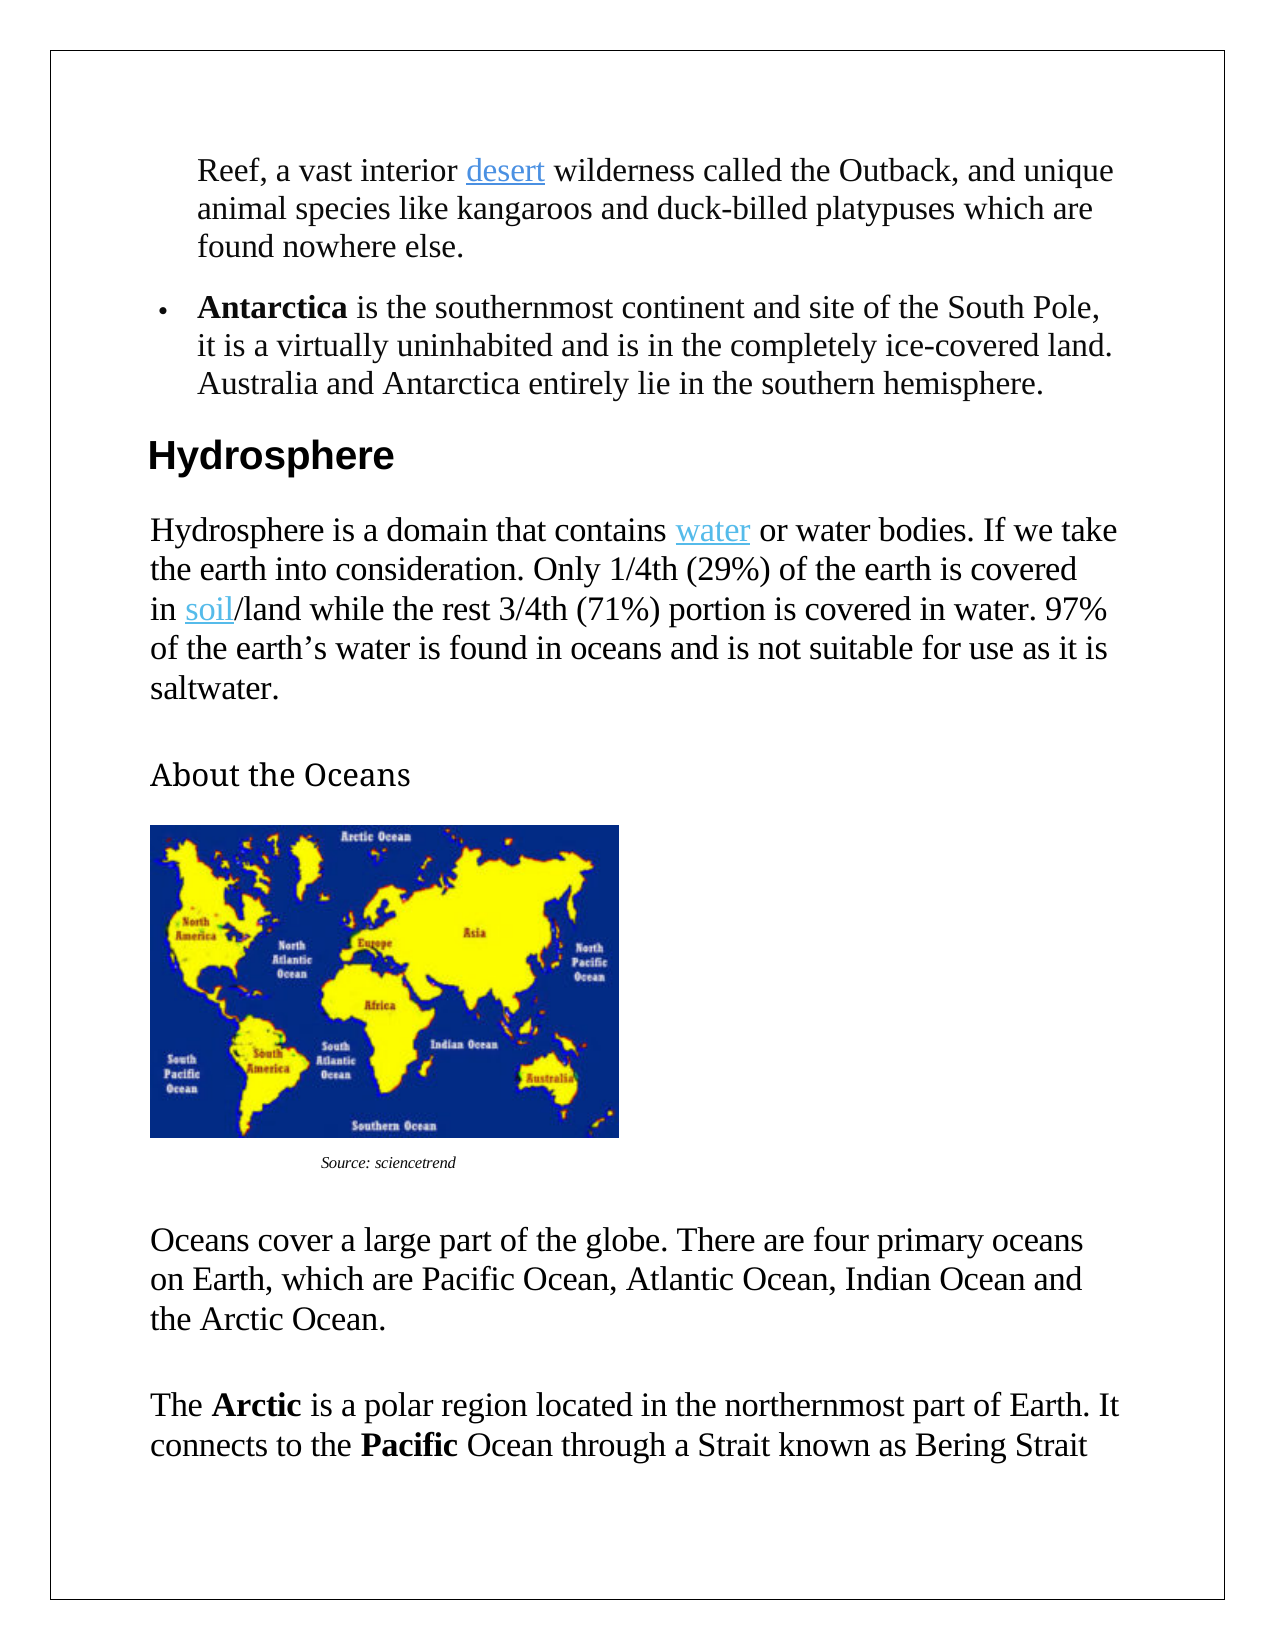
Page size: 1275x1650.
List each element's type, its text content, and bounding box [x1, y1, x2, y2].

list Antarctica is the southernmost continent and site of the South Pole, it is a virtually uninhabited and is in the completely ice-covered land. Australia and Antarctica entirely lie in the southern hemisphere. [159, 287, 1125, 402]
text Source: sciencetrend [150, 1153, 1125, 1172]
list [159, 150, 1125, 265]
text Oceans cover a large part of the globe. There are four primary oceans on Earth, which are Pacific Ocean, Atlantic Ocean, Indian Ocean and the Arctic Ocean. [150, 1219, 1125, 1338]
text Hydrosphere is a domain that contains water or water bodies. If we take the earth into consideration. Only 1/4th (29%) of the earth is covered in soil/land while the rest 3/4th (71%) portion is covered in water. 97% of the earth’s water is found in oceans and is not suitable for use as it is saltwater. [150, 509, 1125, 706]
text Hydrosphere [147, 431, 1125, 478]
picture [150, 825, 619, 1138]
text About the Oceans [150, 753, 1125, 796]
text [150, 1384, 1125, 1463]
